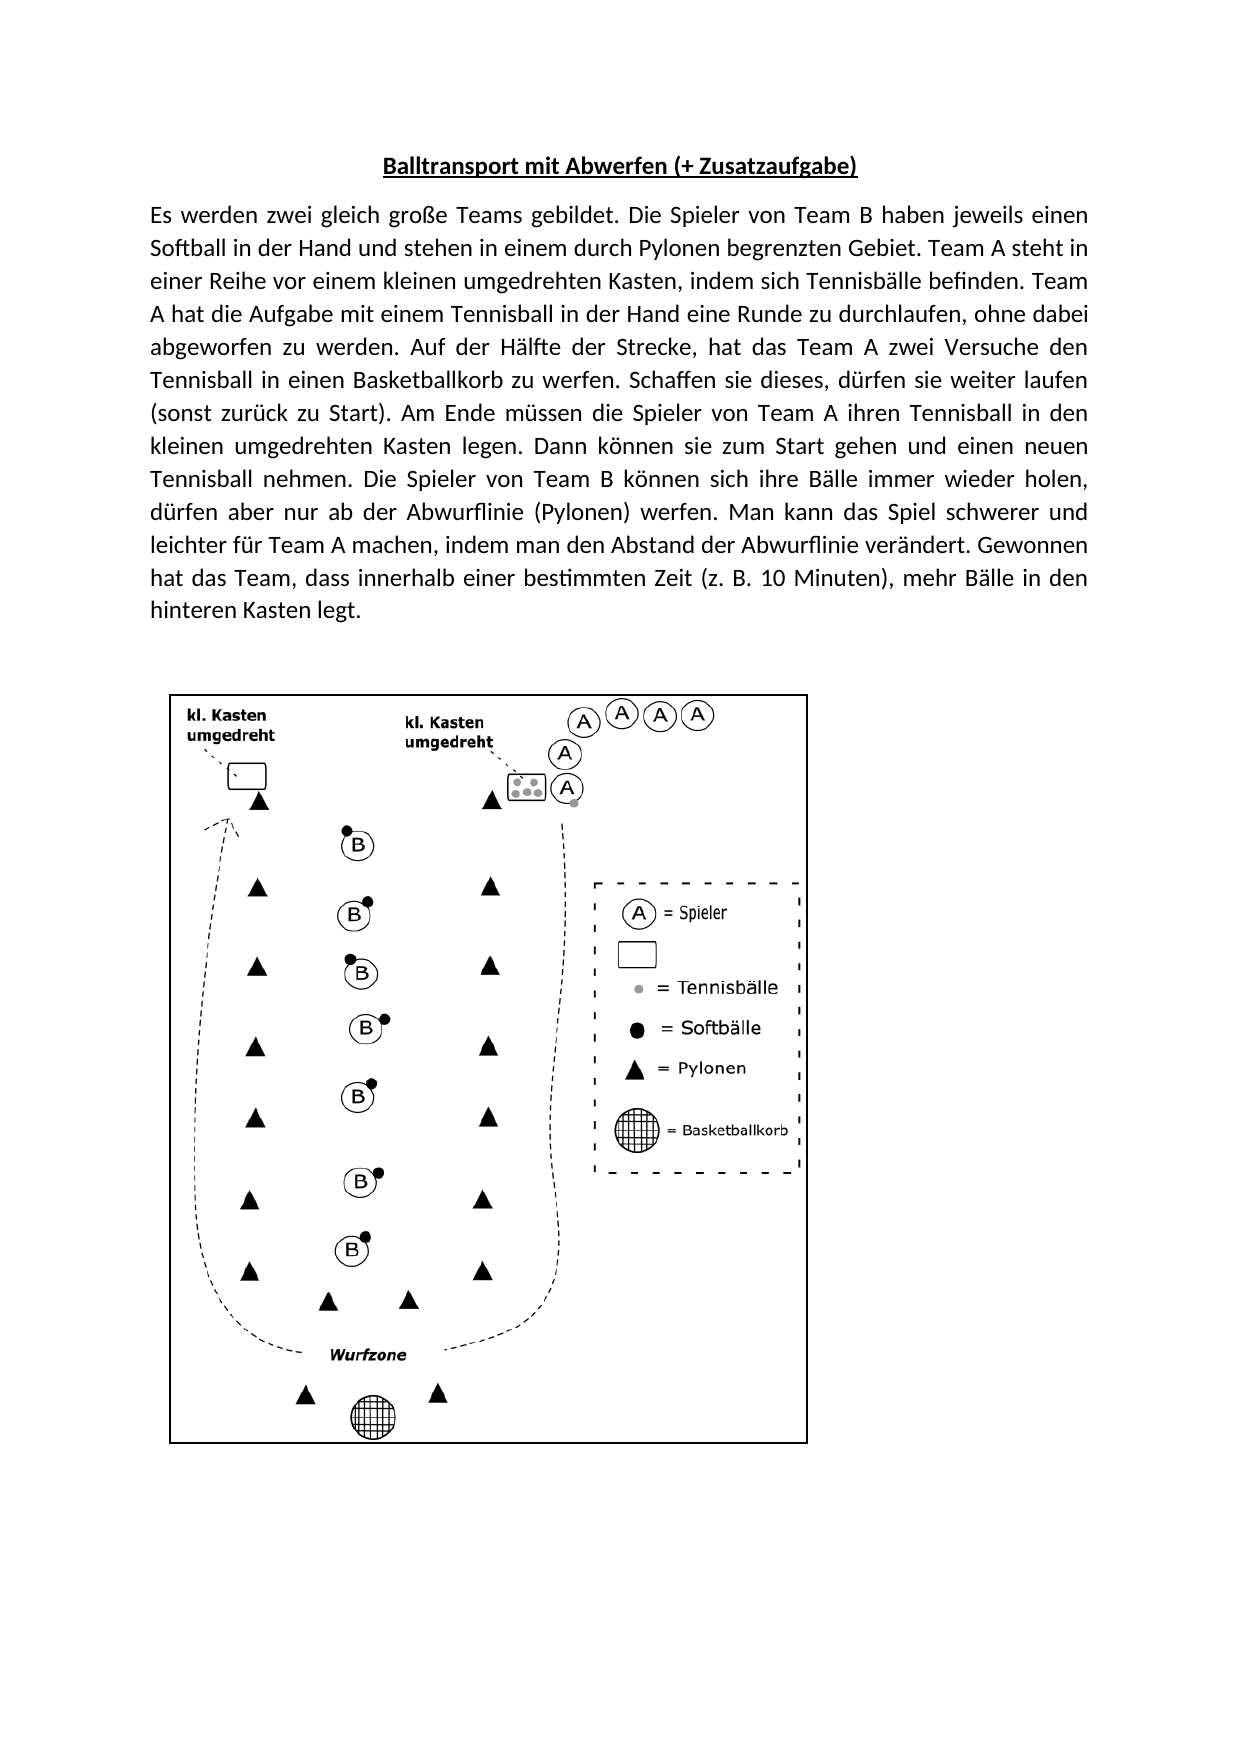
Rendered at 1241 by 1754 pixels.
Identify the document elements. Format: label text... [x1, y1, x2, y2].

text Es werden zwei gleich große Teams gebildet. Die Spieler von Team B haben jeweils einen Softball in der Hand und stehen in einem durch Pylonen begrenzten Gebiet. Team A steht in einer Reihe vor einem kleinen umgedrehten Kasten, indem sich Tennisbälle befinden. Team A hat die Aufgabe mit einem Tennisball in der Hand eine Runde zu durchlaufen, ohne dabei abgeworfen zu werden. Auf der Hälfte der Strecke, hat das Team A zwei Versuche den Tennisball in einen Basketballkorb zu werfen. Schaffen sie dieses, dürfen sie weiter laufen (sonst zurück zu Start). Am Ende müssen die Spieler von Team A ihren Tennisball in den kleinen umgedrehten Kasten legen. Dann können sie zum Start gehen und einen neuen Tennisball nehmen. Die Spieler von Team B können sich ihre Bälle immer wieder holen, dürfen aber nur ab der Abwurflinie (Pylonen) werfen. Man kann das Spiel schwerer und leichter für Team A machen, indem man den Abstand der Abwurflinie verändert. Gewonnen hat das Team, dass innerhalb einer bestimmten Zeit (z. B. 10 Minuten), mehr Bälle in den hinteren Kasten legt. [150, 199, 1090, 625]
text Balltransport mit Abwerfen (+ Zusatzaufgabe) [150, 150, 1090, 181]
